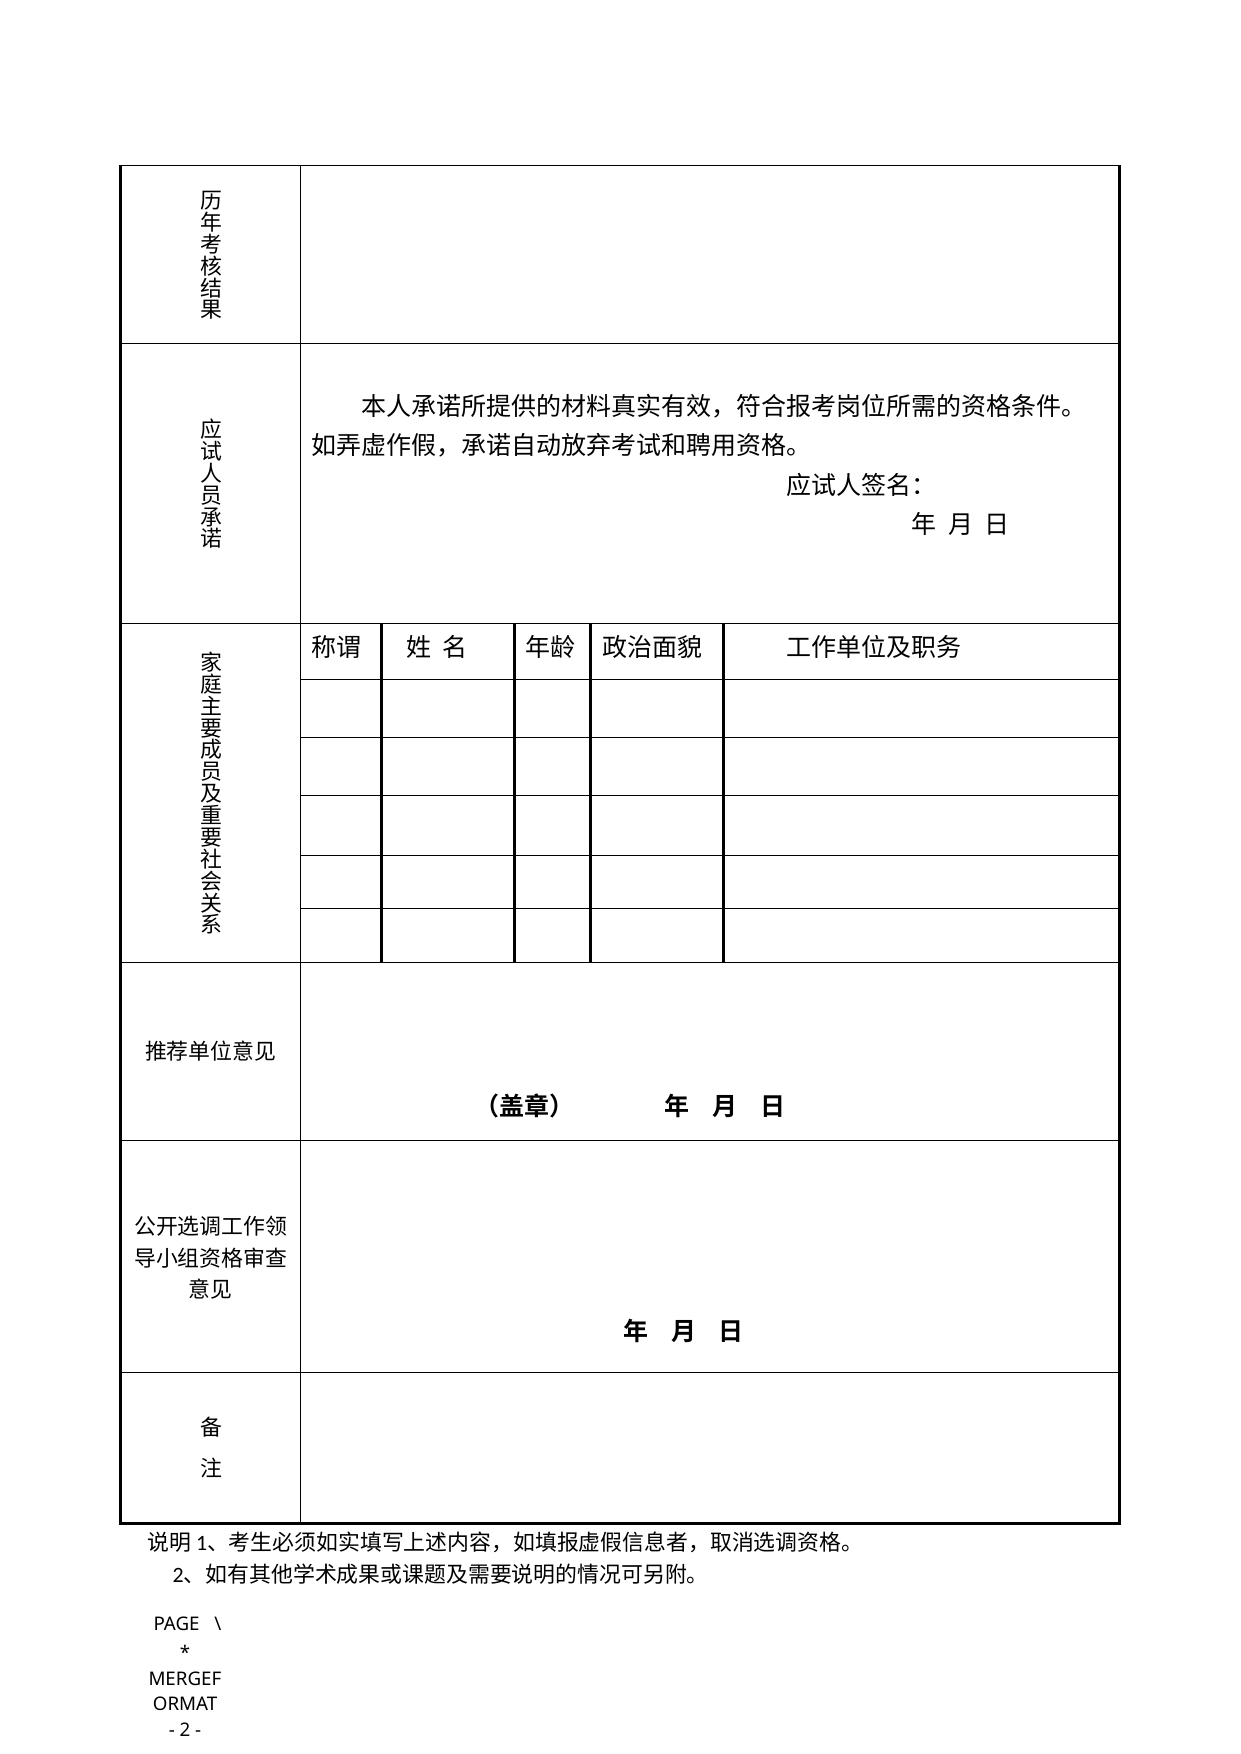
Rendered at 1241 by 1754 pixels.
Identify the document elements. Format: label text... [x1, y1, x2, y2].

table_cell [383, 909, 513, 962]
table_cell （盖章） 年 月 日 [301, 963, 1118, 1140]
table_cell 年龄 [516, 624, 589, 679]
table_cell [383, 856, 513, 908]
table_cell [592, 856, 722, 908]
table_cell [301, 856, 380, 908]
table_cell [516, 680, 589, 737]
table_cell [383, 680, 513, 737]
table_cell [383, 796, 513, 855]
table_cell [725, 738, 1118, 795]
table_cell [725, 909, 1118, 962]
table_cell 推荐单位意见 [122, 963, 300, 1140]
table_cell 历年考核结果 [122, 166, 300, 343]
table_cell [592, 796, 722, 855]
table_cell 应试人员承诺 [122, 344, 300, 623]
table_cell [301, 738, 380, 795]
table_cell 年 月 日 [301, 1141, 1118, 1372]
text 说明1、考生必须如实填写上述内容，如填报虚假信息者，取消选调资格。 [148, 1525, 1093, 1557]
table_cell [516, 738, 589, 795]
table_cell [725, 856, 1118, 908]
table_cell [592, 738, 722, 795]
table_cell 称谓 [301, 624, 380, 679]
table_cell 工作单位及职务 [725, 624, 1118, 679]
table_cell [301, 1373, 1118, 1522]
table_cell 本人承诺所提供的材料真实有效，符合报考岗位所需的资格条件。如弄虚作假，承诺自动放弃考试和聘用资格。 应试人签名： 年 月 日 [301, 344, 1118, 623]
table_cell [301, 680, 380, 737]
table_cell [301, 909, 380, 962]
table_cell 政治面貌 [592, 624, 722, 679]
table_cell 姓 名 [383, 624, 513, 679]
table_cell 备 注 [122, 1373, 300, 1522]
table_cell [592, 909, 722, 962]
table_cell [301, 166, 1118, 343]
table_cell [301, 796, 380, 855]
table_cell [516, 909, 589, 962]
text 2、如有其他学术成果或课题及需要说明的情况可另附。 [148, 1557, 1093, 1588]
table_cell [516, 856, 589, 908]
table_cell [383, 738, 513, 795]
table_cell [592, 680, 722, 737]
table_cell [725, 680, 1118, 737]
table_cell [725, 796, 1118, 855]
table_cell 公开选调工作领导小组资格审查意见 [122, 1141, 300, 1372]
table_cell [516, 796, 589, 855]
table_cell 家庭主要成员及重要社会关系 [122, 624, 300, 962]
